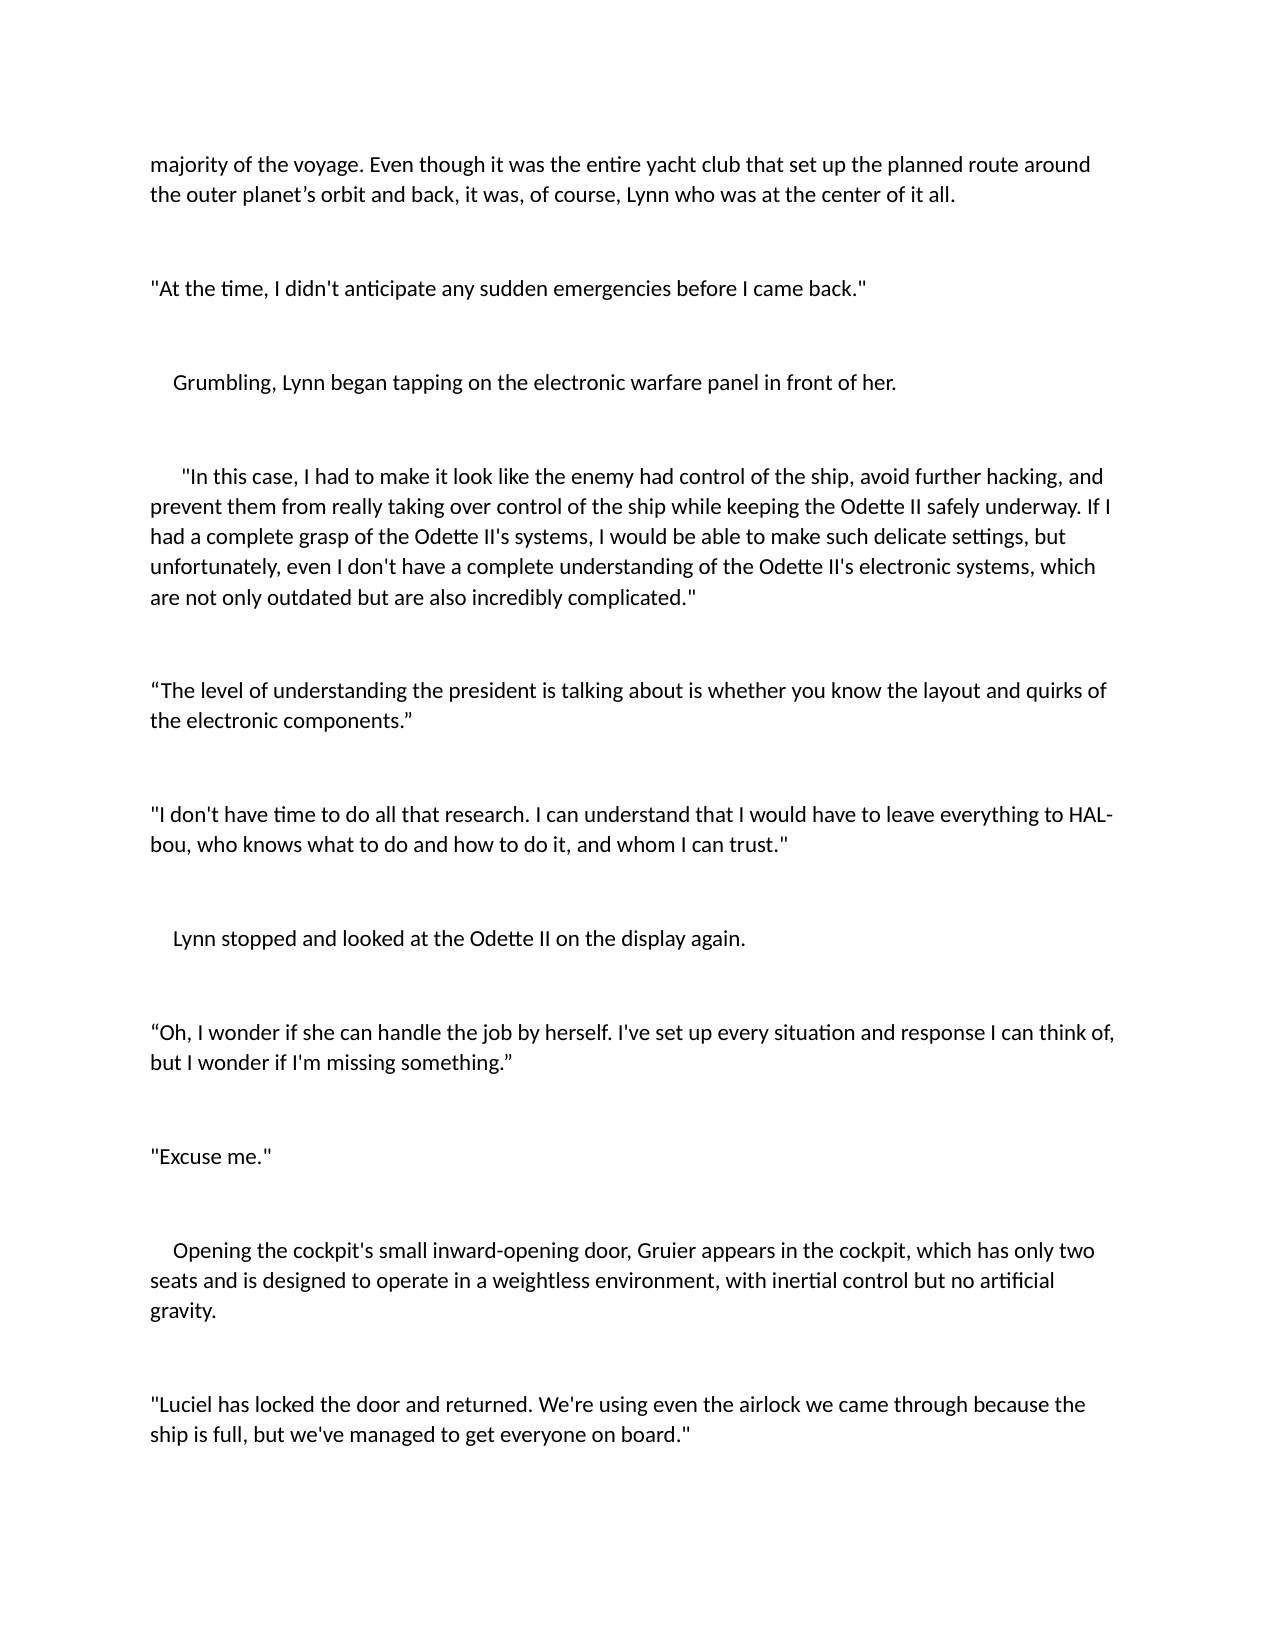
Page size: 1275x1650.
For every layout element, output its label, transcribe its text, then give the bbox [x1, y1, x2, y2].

text Lynn stopped and looked at the Odette II on the display again. [150, 924, 1125, 952]
text "I don't have time to do all that research. I can understand that I would have to leave everything to HAL-bou, who knows what to do and how to do it, and whom I can trust." [150, 800, 1125, 858]
text Opening the cockpit's small inward-opening door, Gruier appears in the cockpit, which has only two seats and is designed to operate in a weightless environment, with inertial control but no artificial gravity. [150, 1236, 1125, 1324]
text "In this case, I had to make it look like the enemy had control of the ship, avoid further hacking, and prevent them from really taking over control of the ship while keeping the Odette II safely underway. If I had a complete grasp of the Odette II's systems, I would be able to make such delicate settings, but unfortunately, even I don't have a complete understanding of the Odette II's electronic systems, which are not only outdated but are also incredibly complicated." [150, 462, 1125, 611]
text "At the time, I didn't anticipate any sudden emergencies before I came back." [150, 274, 1125, 302]
text Grumbling, Lynn began tapping on the electronic warfare panel in front of her. [150, 368, 1125, 396]
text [150, 150, 1125, 208]
text "Excuse me." [150, 1142, 1125, 1170]
text "Luciel has locked the door and returned. We're using even the airlock we came through because the ship is full, but we've managed to get everyone on board." [150, 1390, 1125, 1448]
text “Oh, I wonder if she can handle the job by herself. I've set up every situation and response I can think of, but I wonder if I'm missing something.” [150, 1018, 1125, 1077]
text “The level of understanding the president is talking about is whether you know the layout and quirks of the electronic components.” [150, 676, 1125, 734]
